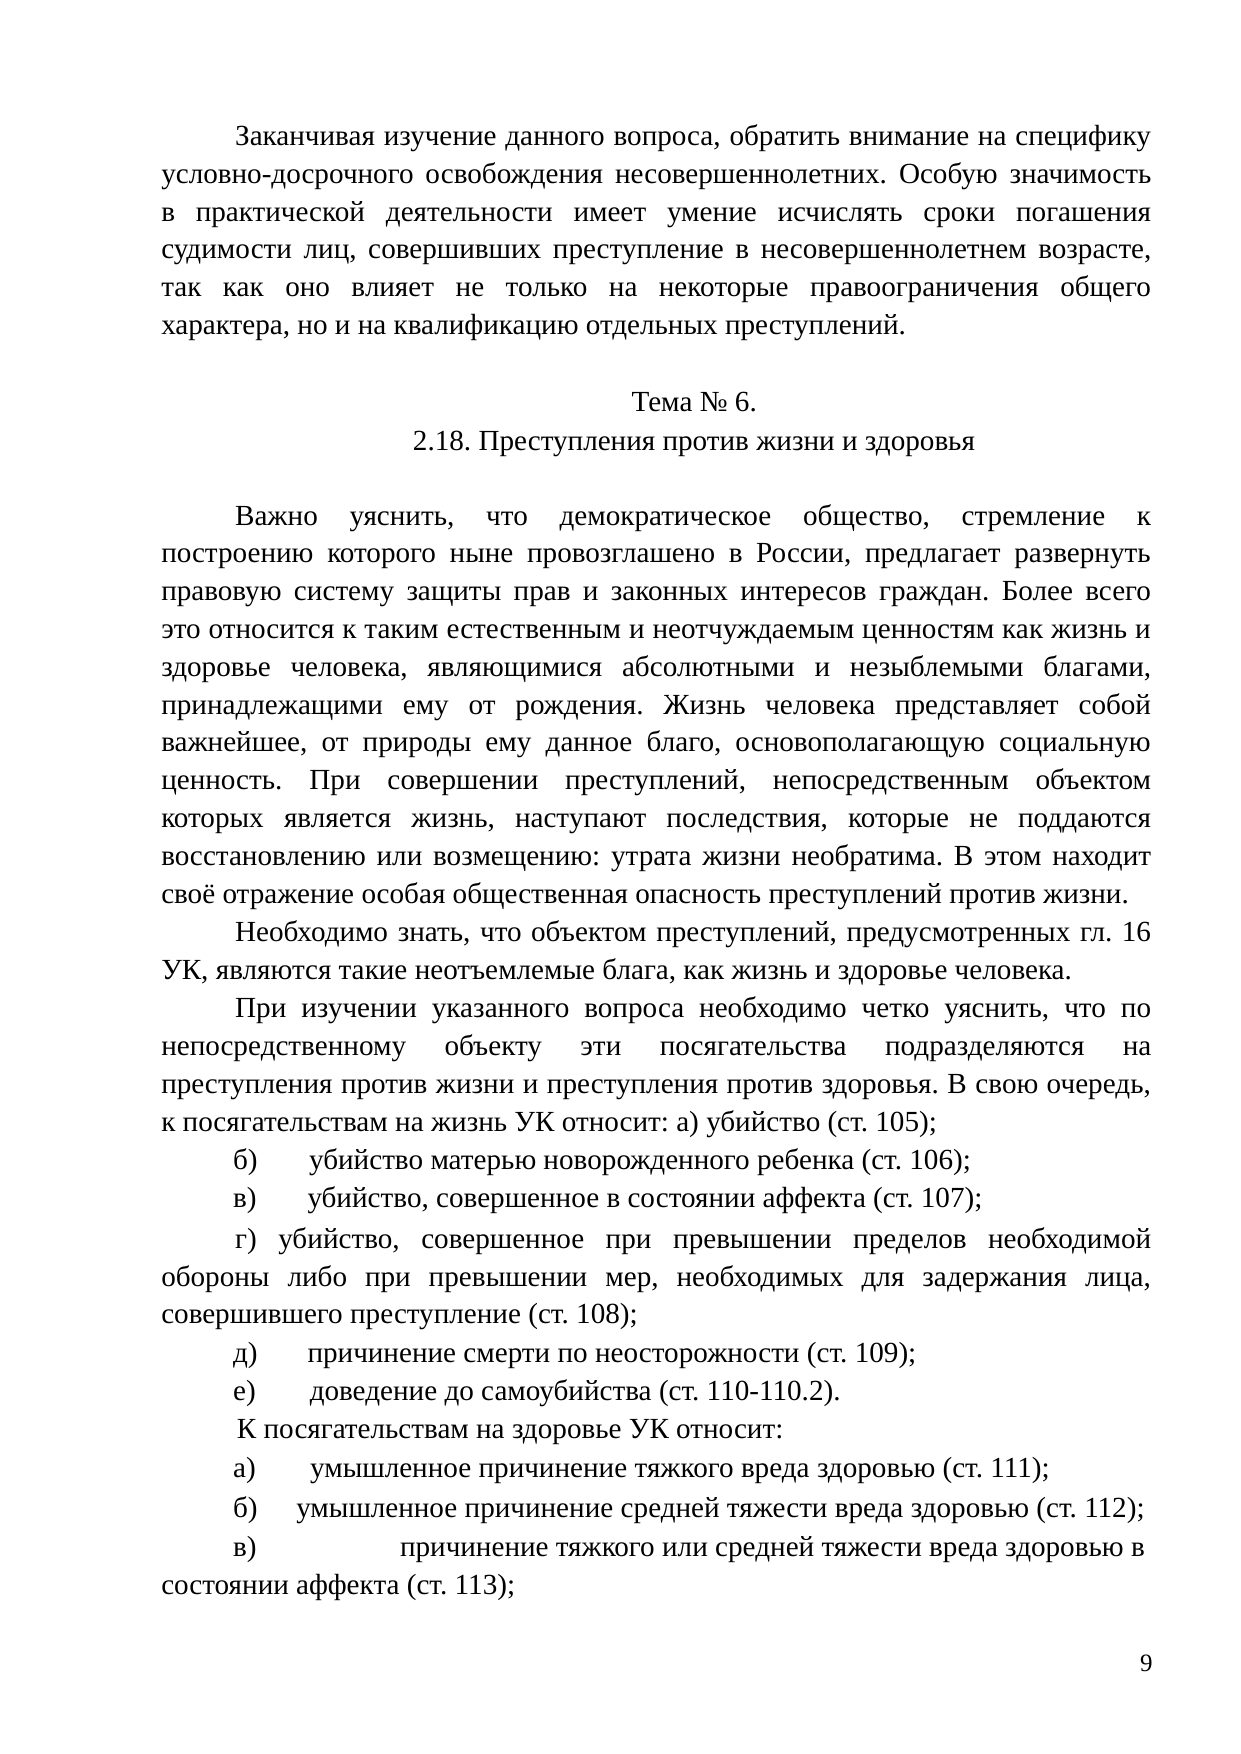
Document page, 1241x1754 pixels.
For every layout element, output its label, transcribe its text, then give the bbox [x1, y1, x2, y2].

text 2.18. Преступления против жизни и здоровья [413, 423, 1152, 457]
text в) убийство, совершенное в состоянии аффекта (ст. 107); [162, 1180, 1153, 1214]
text состоянии аффекта (ст. 113); [161, 1567, 1152, 1601]
text Необходимо знать, что объектом преступлений, предусмотренных гл. 16 УК, являются такие неотъемлемые блага, как жизнь и здоровье человека. [161, 914, 1152, 986]
text е) доведение до самоубийства (ст. 110-110.2). [162, 1373, 1153, 1407]
text б) убийство матерью новорожденного ребенка (ст. 106); [162, 1142, 1153, 1176]
text д) причинение смерти по неосторожности (ст. 109); [162, 1335, 1153, 1368]
text в) причинение тяжкого или средней тяжести вреда здоровью в [162, 1529, 1153, 1562]
text б) умышленное причинение средней тяжести вреда здоровью (ст. 112); [162, 1490, 1153, 1524]
text а) умышленное причинение тяжкого вреда здоровью (ст. 111); [162, 1450, 1153, 1483]
text Тема № 6. [235, 384, 1153, 418]
text При изучении указанного вопроса необходимо четко уяснить, что по непосредственному объекту эти посягательства подразделяются на преступления против жизни и преступления против здоровья. В свою очередь, к посягательствам на жизнь УК относит: а) убийство (ст. 105); [161, 990, 1152, 1137]
text г) убийство, совершенное при превышении пределов необходимой обороны либо при превышении мер, необходимых для задержания лица, совершившего преступление (ст. 108); [161, 1221, 1152, 1330]
text К посягательствам на здоровье УК относит: [237, 1412, 1152, 1445]
text Заканчивая изучение данного вопроса, обратить внимание на специфику условно-досрочного освобождения несовершеннолетних. Особую значимость в практической деятельности имеет умение исчислять сроки погашения судимости лиц, совершивших преступление в несовершеннолетнем возрасте, так как оно влияет не только на некоторые правоограничения общего характера, но и на квалификацию отдельных преступлений. [161, 118, 1152, 341]
text Важно уяснить, что демократическое общество, стремление к построению которого ныне провозглашено в России, предлагает развернуть правовую систему защиты прав и законных интересов граждан. Более всего это относится к таким естественным и неотчуждаемым ценностям как жизнь и здоровье человека, являющимися абсолютными и незыблемыми благами, принадлежащими ему от рождения. Жизнь человека представляет собой важнейшее, от природы ему данное благо, основополагающую социальную ценность. При совершении преступлений, непосредственным объектом которых является жизнь, наступают последствия, которые не поддаются восстановлению или возмещению: утрата жизни необратима. В этом находит своё отражение особая общественная опасность преступлений против жизни. [161, 498, 1152, 909]
